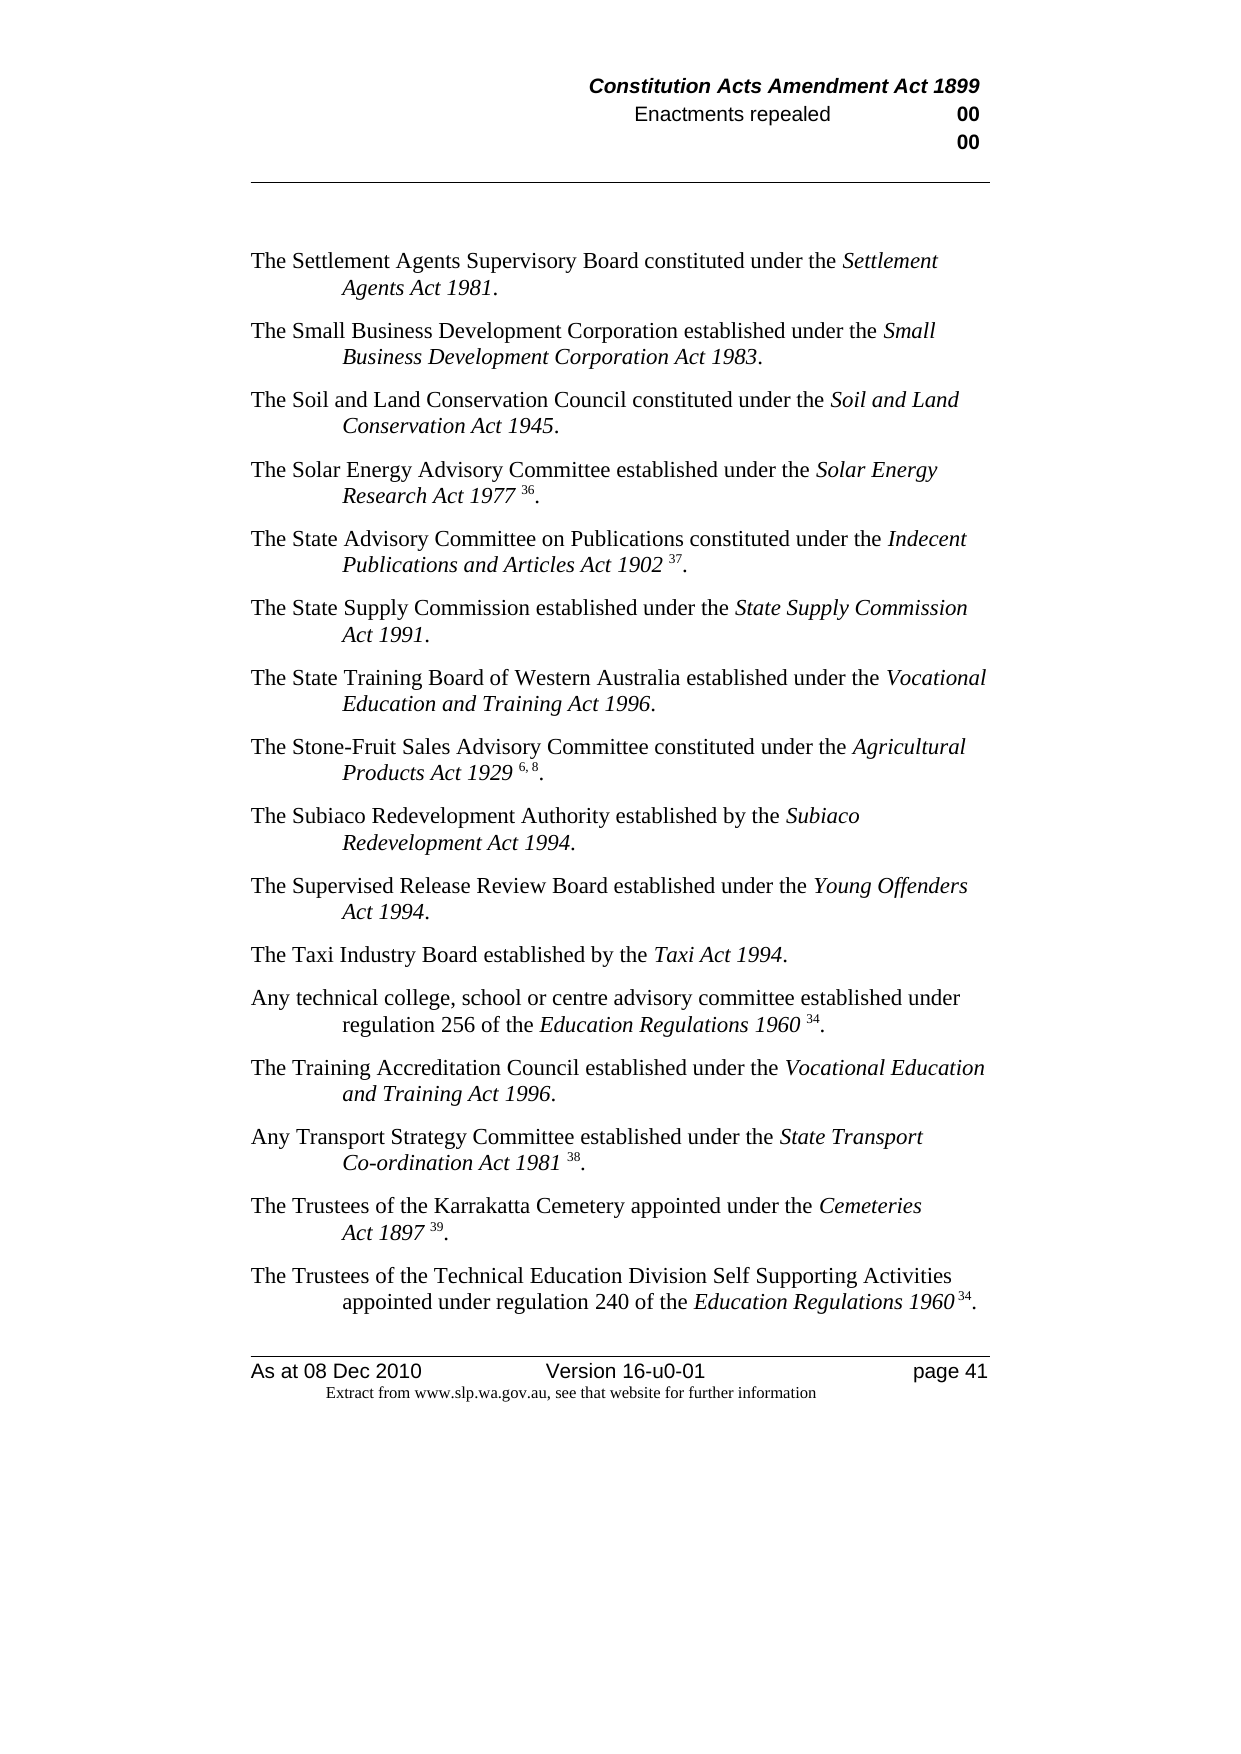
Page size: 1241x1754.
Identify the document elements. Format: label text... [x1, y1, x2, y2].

text The Solar Energy Advisory Committee established under the Solar Energy Research Act 1977 36. [251, 456, 990, 508]
text The Soil and Land Conservation Council constituted under the Soil and Land Conservation Act 1945. [251, 386, 990, 439]
text The Settlement Agents Supervisory Board constituted under the Settlement Agents Act 1981. [251, 247, 990, 300]
text The State Training Board of Western Australia established under the Vocational Education and Training Act 1996. [251, 664, 990, 716]
text The Subiaco Redevelopment Authority established by the Subiaco Redevelopment Act 1994. [251, 802, 990, 855]
text The Small Business Development Corporation established under the Small Business Development Corporation Act 1983. [251, 317, 990, 369]
text The State Advisory Committee on Publications constituted under the Indecent Publications and Articles Act 1902 37. [251, 525, 990, 578]
text The Trustees of the Technical Education Division Self Supporting Activities appointed under regulation 240 of the Education Regulations 1960 34. [251, 1262, 990, 1314]
text The State Supply Commission established under the State Supply Commission Act 1991. [251, 594, 990, 647]
text The Supervised Release Review Board established under the Young Offenders Act 1994. [251, 872, 990, 924]
text The Training Accreditation Council established under the Vocational Education and Training Act 1996. [251, 1054, 990, 1106]
text Any technical college, school or centre advisory committee established under regulation 256 of the Education Regulations 1960 34. [251, 984, 990, 1037]
text Any Transport Strategy Committee established under the State Transport Co-ordination Act 1981 38. [251, 1123, 990, 1176]
text The Taxi Industry Board established by the Taxi Act 1994. [251, 941, 990, 968]
text The Stone-Fruit Sales Advisory Committee constituted under the Agricultural Products Act 1929 6, 8. [251, 733, 990, 786]
text The Trustees of the Karrakatta Cemetery appointed under the Cemeteries Act 1897 39. [251, 1192, 990, 1245]
